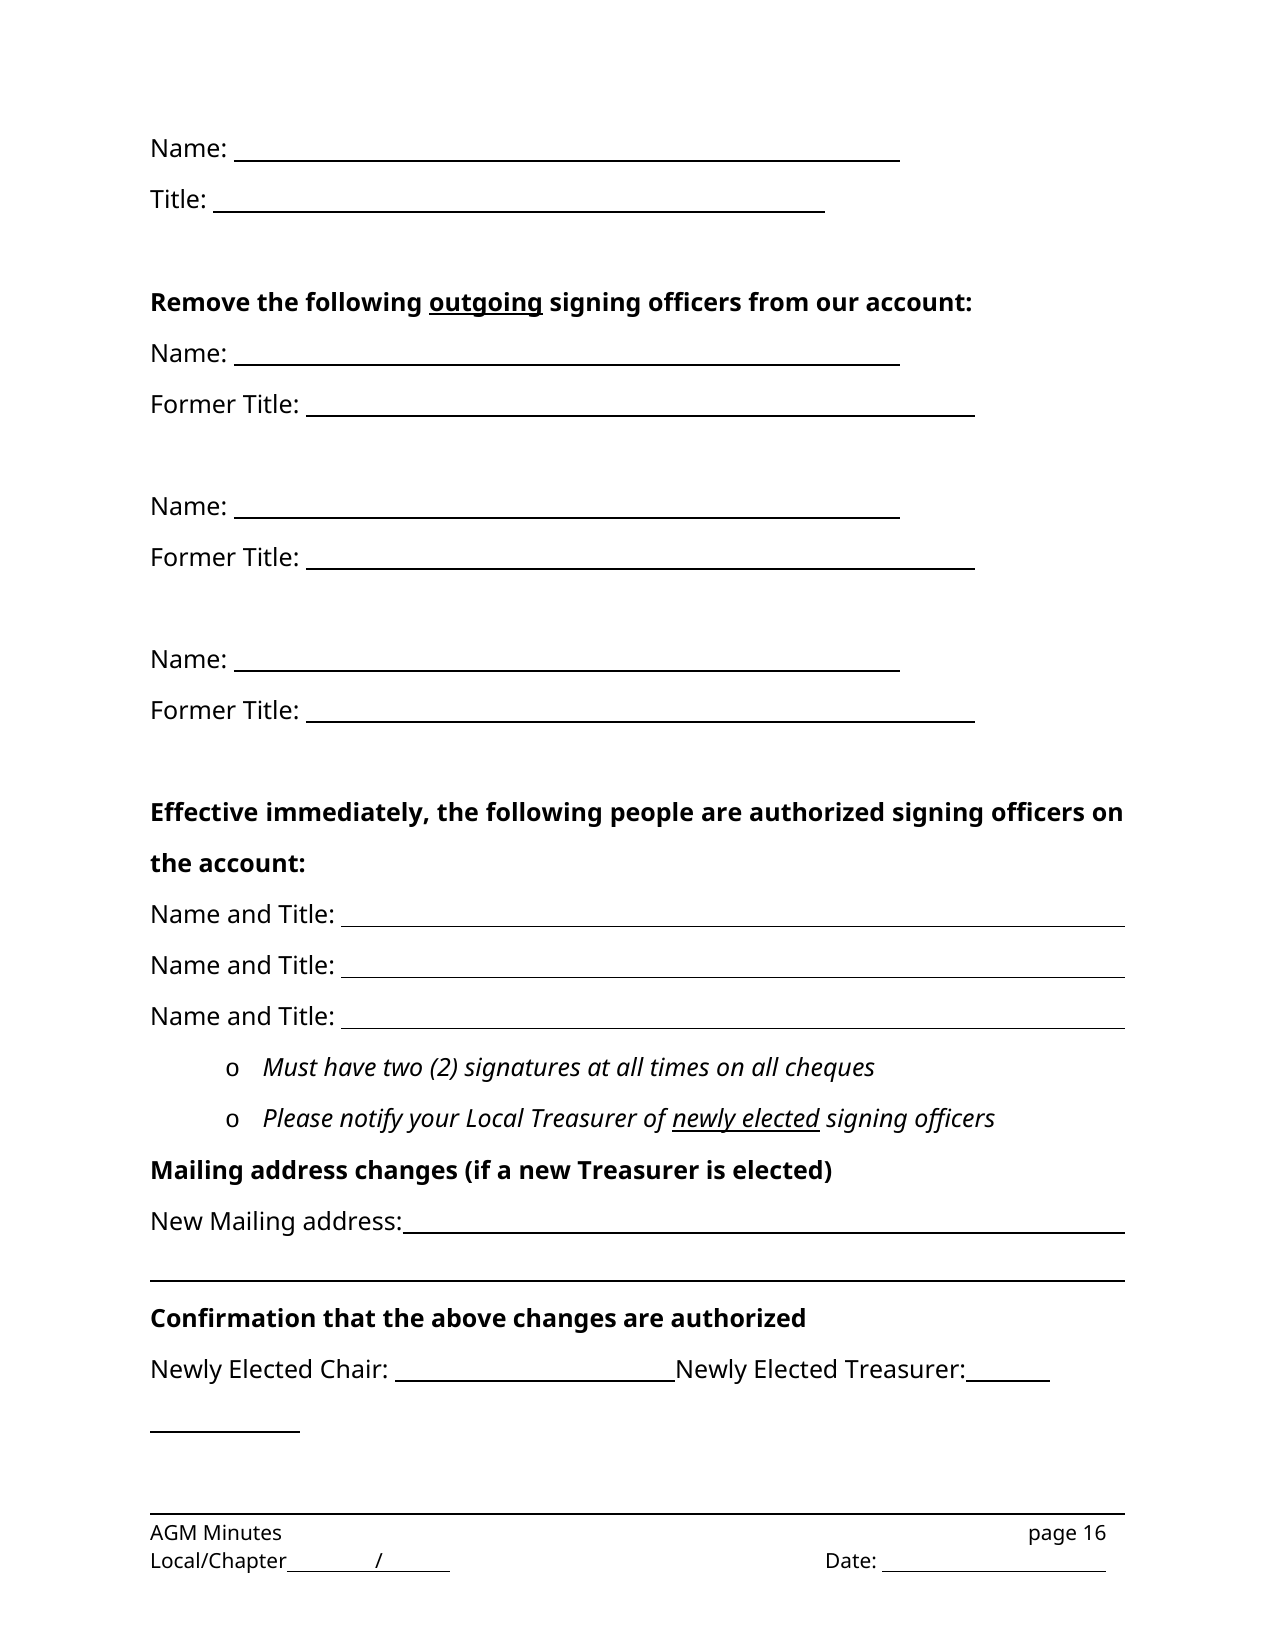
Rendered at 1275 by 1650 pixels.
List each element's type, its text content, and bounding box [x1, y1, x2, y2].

list Must have two (2) signatures at all times on all cheques [225, 1050, 1125, 1084]
list Please notify your Local Treasurer of newly elected signing officers [225, 1101, 1125, 1135]
text Remove the following outgoing signing officers from our account: [150, 284, 1125, 318]
text Former Title: [150, 692, 1125, 727]
text Mailing address changes (if a new Treasurer is elected) [150, 1152, 1125, 1187]
text Former Title: [150, 386, 1125, 420]
text Former Title: [150, 539, 1125, 573]
text Name and Title: [150, 897, 1125, 931]
text Name: [150, 488, 1125, 522]
text Name and Title: [150, 948, 1125, 982]
text Name: [150, 335, 1125, 369]
text Name: [150, 131, 1125, 165]
text Name and Title: [150, 999, 1125, 1033]
text Newly Elected Chair: Newly Elected Treasurer: [150, 1351, 1125, 1436]
text Confirmation that the above changes are authorized [150, 1300, 1125, 1334]
text New Mailing address: [150, 1203, 1125, 1238]
text Effective immediately, the following people are authorized signing officers on the account: [150, 794, 1125, 880]
text Name: [150, 641, 1125, 676]
text Title: [150, 182, 1125, 216]
